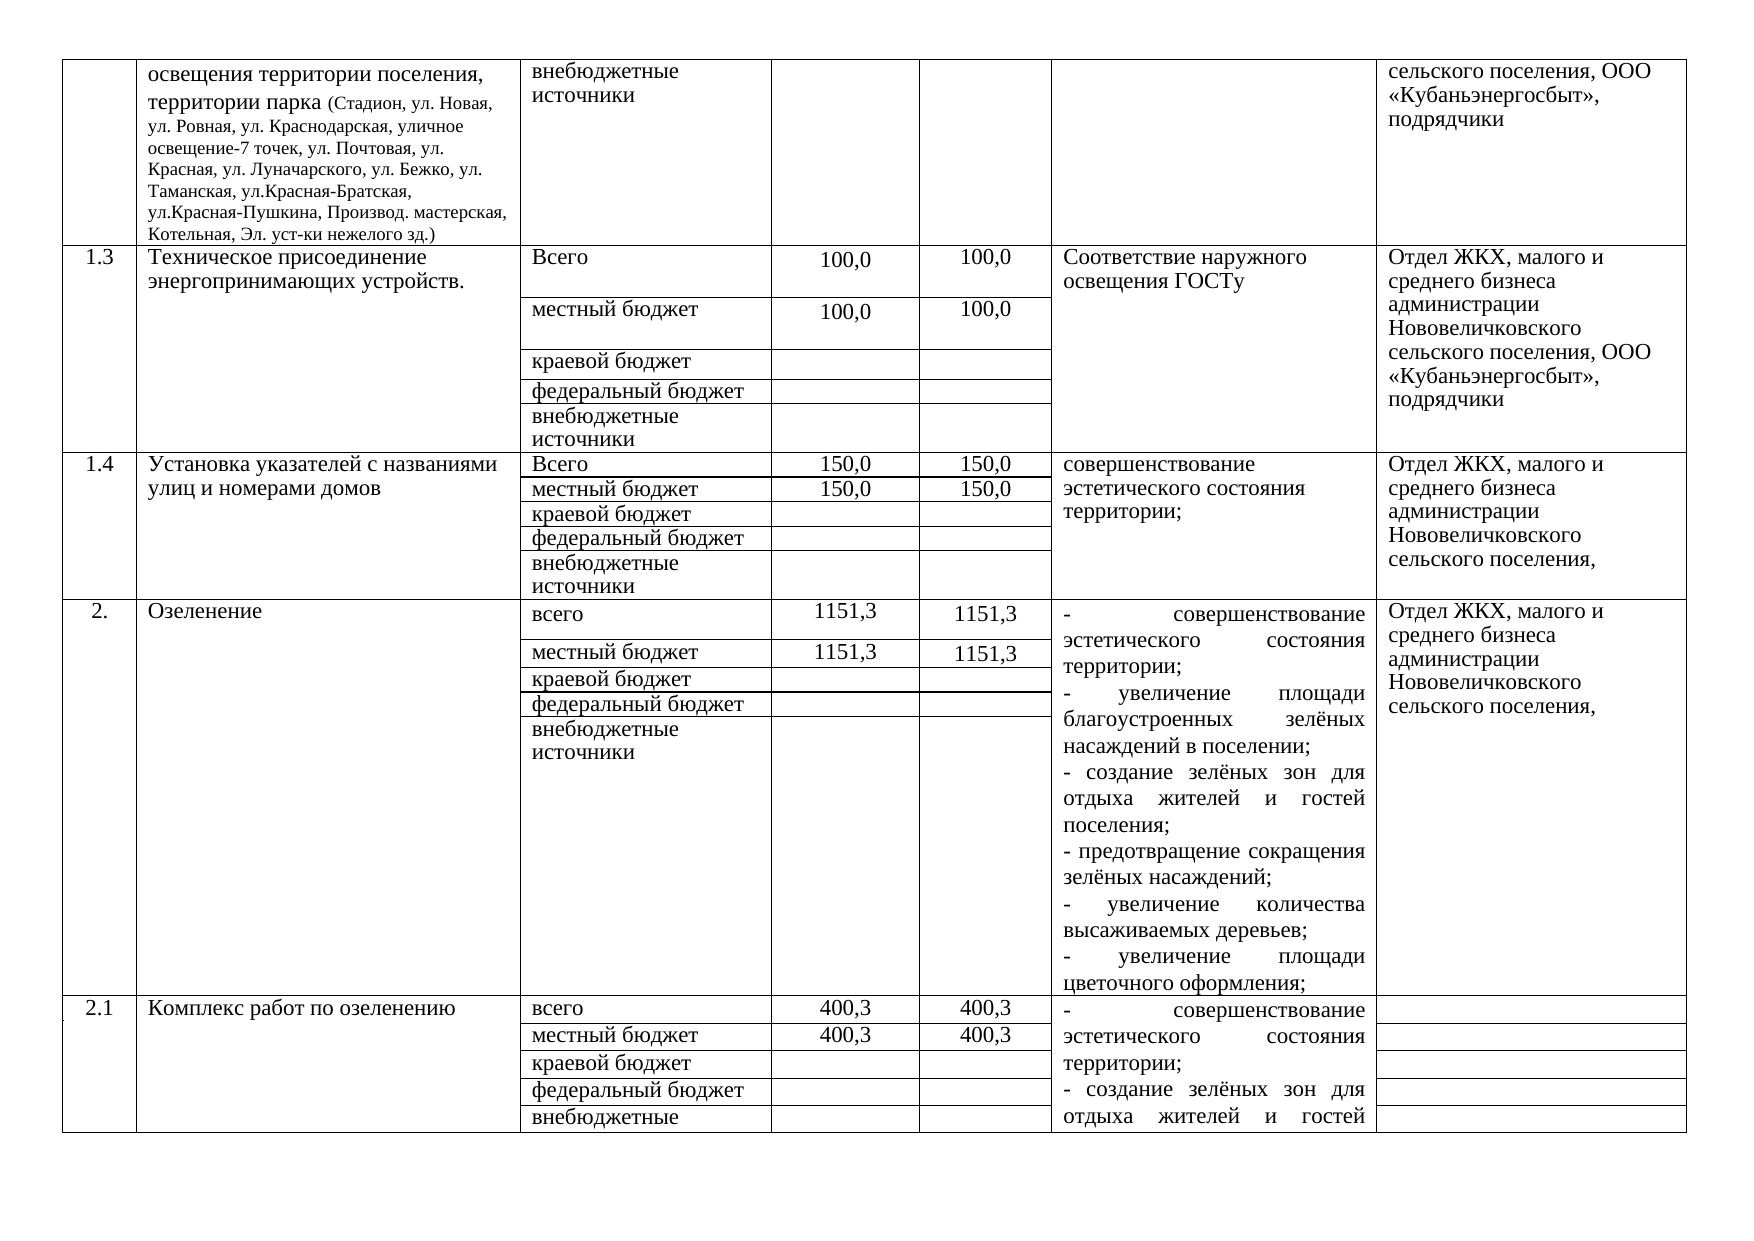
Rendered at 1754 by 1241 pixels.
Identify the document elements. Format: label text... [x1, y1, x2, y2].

table_cell краевой бюджет [521, 502, 771, 526]
table_cell [920, 404, 1051, 452]
table_cell [772, 60, 919, 244]
table_cell краевой бюджет [521, 668, 771, 691]
table_cell Отдел ЖКХ, малого и среднего бизнеса администрации Нововеличковского сельского поселения, [1377, 453, 1686, 599]
table_cell [1377, 996, 1686, 1023]
table_cell [772, 693, 919, 716]
table_cell [772, 350, 919, 378]
table_cell [772, 380, 919, 403]
table_cell [920, 502, 1051, 526]
table_cell [920, 717, 1051, 995]
table_cell федеральный бюджет [521, 1079, 771, 1105]
table_cell [772, 668, 919, 691]
table_cell 150,0 [772, 478, 919, 501]
table_cell всего [521, 600, 771, 639]
table_cell [772, 527, 919, 550]
table_cell внебюджетные источники [521, 60, 771, 244]
table_cell 1.4 [63, 453, 136, 599]
table_cell [772, 1079, 919, 1105]
table_cell [920, 693, 1051, 716]
table_cell 150,0 [920, 453, 1051, 476]
table_cell 2.1 [63, 996, 136, 1132]
table_cell 1.3 [63, 246, 136, 452]
table_cell [772, 717, 919, 995]
table_cell Отдел ЖКХ, малого и среднего бизнеса администрации Нововеличковского сельского поселения, [1377, 600, 1686, 995]
table_cell 100,0 [920, 298, 1051, 349]
table_cell [1377, 1024, 1686, 1050]
table_cell [772, 404, 919, 452]
table_cell 400,3 [920, 996, 1051, 1023]
table_cell Техническое присоединение энергопринимающих устройств. [137, 246, 520, 452]
table_cell 150,0 [920, 478, 1051, 501]
table_cell федеральный бюджет [521, 380, 771, 403]
table_cell 1151,3 [920, 600, 1051, 639]
table_cell [1377, 1079, 1686, 1105]
table_cell федеральный бюджет [521, 527, 771, 550]
table_cell [772, 1106, 919, 1132]
table_cell 100,0 [772, 298, 919, 349]
table_cell [1377, 1051, 1686, 1077]
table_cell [521, 1106, 771, 1132]
table_cell [920, 380, 1051, 403]
table_cell Соответствие наружного освещения ГОСТу [1052, 246, 1376, 452]
table_cell Всего [521, 453, 771, 476]
table_cell [920, 60, 1051, 244]
table_cell Комплекс работ по озеленению [137, 996, 520, 1132]
table_cell 2. [63, 600, 136, 995]
table_cell [772, 502, 919, 526]
table_cell федеральный бюджет [521, 693, 771, 716]
table_cell - совершенствование эстетического состояния территории; - создание зелёных зон для отдыха жителей и гостей поселения; [1052, 996, 1376, 1132]
table_cell 1151,3 [772, 600, 919, 639]
table_cell всего [521, 996, 771, 1023]
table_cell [1377, 246, 1686, 452]
table_cell местный бюджет [521, 478, 771, 501]
table_cell внебюджетные источники [521, 404, 771, 452]
table_cell [920, 1106, 1051, 1132]
table_cell Озеленение [137, 600, 520, 995]
table_cell [920, 1051, 1051, 1077]
table_cell 400,3 [920, 1024, 1051, 1050]
table_cell Установка указателей с названиями улиц и номерами домов [137, 453, 520, 599]
table_cell внебюджетные источники [521, 717, 771, 995]
table_cell [920, 527, 1051, 550]
table_cell [920, 668, 1051, 691]
table_cell [920, 1079, 1051, 1105]
table_cell 1151,3 [920, 640, 1051, 667]
table_cell [772, 551, 919, 599]
table_cell краевой бюджет [521, 350, 771, 378]
table_cell [920, 350, 1051, 378]
table_cell местный бюджет [521, 298, 771, 349]
table_cell [1377, 1106, 1686, 1132]
table_cell Всего [521, 246, 771, 297]
table_cell совершенствование эстетического состояния территории; [1052, 453, 1376, 599]
table_cell 150,0 [772, 453, 919, 476]
table_cell краевой бюджет [521, 1051, 771, 1077]
table_cell 100,0 [920, 246, 1051, 297]
table_cell [772, 1051, 919, 1077]
table_cell 400,3 [772, 1024, 919, 1050]
table_cell внебюджетные источники [521, 551, 771, 599]
table_cell местный бюджет [521, 640, 771, 667]
table_cell - совершенствование эстетического состояния территории; - увеличение площади благоустроенных зелёных насаждений в поселении; - создание зелёных зон для отдыха жителей и гостей поселения; - предотвращение сокращения зелёных насаждений; - увеличение количества высаживаемых деревьев; - увеличение площади цветочного оформления; [1052, 600, 1376, 995]
table_cell местный бюджет [521, 1024, 771, 1050]
table_cell 1151,3 [772, 640, 919, 667]
table_cell 400,3 [772, 996, 919, 1023]
table_cell 100,0 [772, 246, 919, 297]
table_cell [920, 551, 1051, 599]
